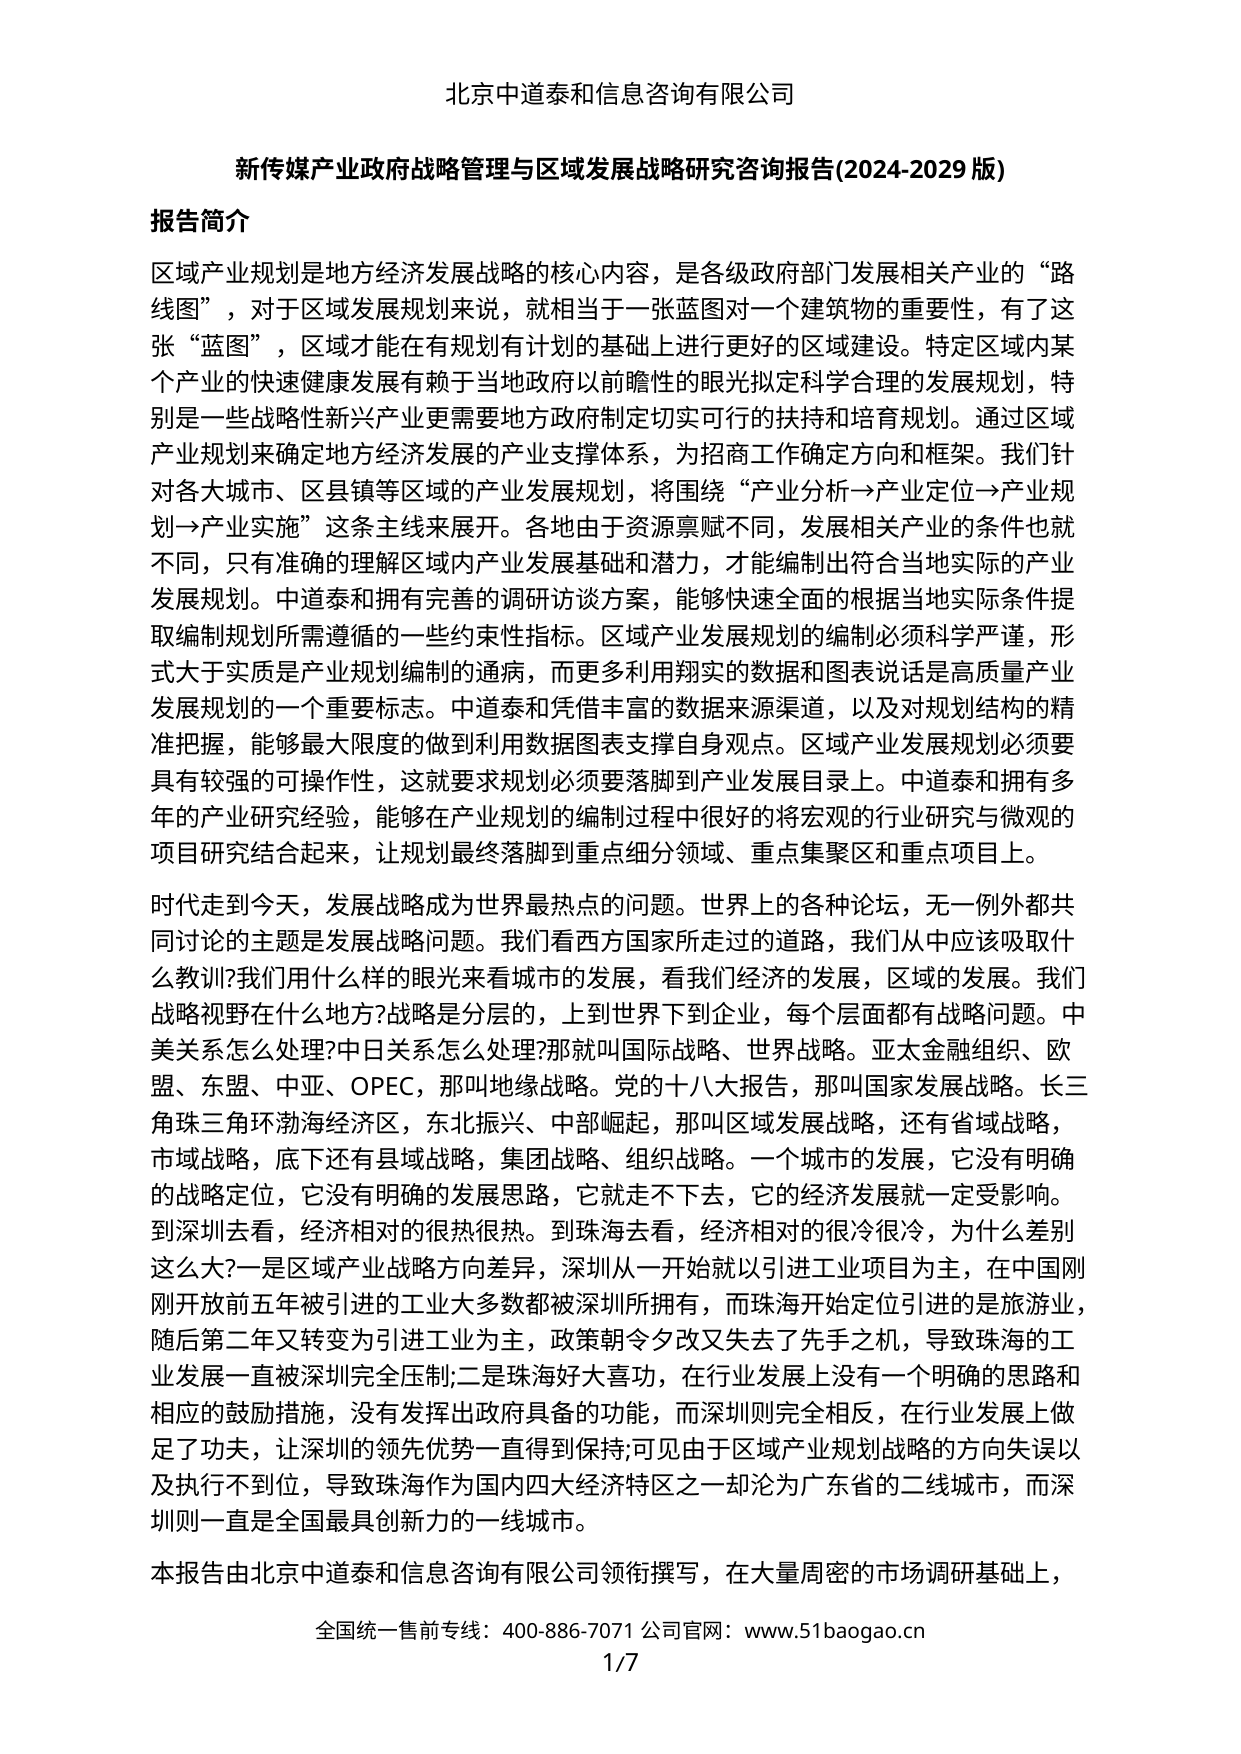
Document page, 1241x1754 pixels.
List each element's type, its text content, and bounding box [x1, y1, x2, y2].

text 区域产业规划是地方经济发展战略的核心内容，是各级政府部门发展相关产业的“路线图”，对于区域发展规划来说，就相当于一张蓝图对一个建筑物的重要性，有了这张“蓝图”，区域才能在有规划有计划的基础上进行更好的区域建设。特定区域内某个产业的快速健康发展有赖于当地政府以前瞻性的眼光拟定科学合理的发展规划，特别是一些战略性新兴产业更需要地方政府制定切实可行的扶持和培育规划。通过区域产业规划来确定地方经济发展的产业支撑体系，为招商工作确定方向和框架。我们针对各大城市、区县镇等区域的产业发展规划，将围绕“产业分析→产业定位→产业规划→产业实施”这条主线来展开。各地由于资源禀赋不同，发展相关产业的条件也就不同，只有准确的理解区域内产业发展基础和潜力，才能编制出符合当地实际的产业发展规划。中道泰和拥有完善的调研访谈方案，能够快速全面的根据当地实际条件提取编制规划所需遵循的一些约束性指标。区域产业发展规划的编制必须科学严谨，形式大于实质是产业规划编制的通病，而更多利用翔实的数据和图表说话是高质量产业发展规划的一个重要标志。中道泰和凭借丰富的数据来源渠道，以及对规划结构的精准把握，能够最大限度的做到利用数据图表支撑自身观点。区域产业发展规划必须要具有较强的可操作性，这就要求规划必须要落脚到产业发展目录上。中道泰和拥有多年的产业研究经验，能够在产业规划的编制过程中很好的将宏观的行业研究与微观的项目研究结合起来，让规划最终落脚到重点细分领域、重点集聚区和重点项目上。 [150, 254, 1090, 870]
text 报告简介 [150, 202, 1090, 238]
text 时代走到今天，发展战略成为世界最热点的问题。世界上的各种论坛，无一例外都共同讨论的主题是发展战略问题。我们看西方国家所走过的道路，我们从中应该吸取什么教训?我们用什么样的眼光来看城市的发展，看我们经济的发展，区域的发展。我们战略视野在什么地方?战略是分层的，上到世界下到企业，每个层面都有战略问题。中美关系怎么处理?中日关系怎么处理?那就叫国际战略、世界战略。亚太金融组织、欧盟、东盟、中亚、OPEC，那叫地缘战略。党的十八大报告，那叫国家发展战略。长三角珠三角环渤海经济区，东北振兴、中部崛起，那叫区域发展战略，还有省域战略，市域战略，底下还有县域战略，集团战略、组织战略。一个城市的发展，它没有明确的战略定位，它没有明确的发展思路，它就走不下去，它的经济发展就一定受影响。到深圳去看，经济相对的很热很热。到珠海去看，经济相对的很冷很冷，为什么差别这么大?一是区域产业战略方向差异，深圳从一开始就以引进工业项目为主，在中国刚刚开放前五年被引进的工业大多数都被深圳所拥有，而珠海开始定位引进的是旅游业，随后第二年又转变为引进工业为主，政策朝令夕改又失去了先手之机，导致珠海的工业发展一直被深圳完全压制;二是珠海好大喜功，在行业发展上没有一个明确的思路和相应的鼓励措施，没有发挥出政府具备的功能，而深圳则完全相反，在行业发展上做足了功夫，让深圳的领先优势一直得到保持;可见由于区域产业规划战略的方向失误以及执行不到位，导致珠海作为国内四大经济特区之一却沦为广东省的二线城市，而深圳则一直是全国最具创新力的一线城市。 [150, 886, 1090, 1538]
text 新传媒产业政府战略管理与区域发展战略研究咨询报告(2024-2029版) [150, 150, 1090, 186]
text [150, 1554, 1090, 1590]
